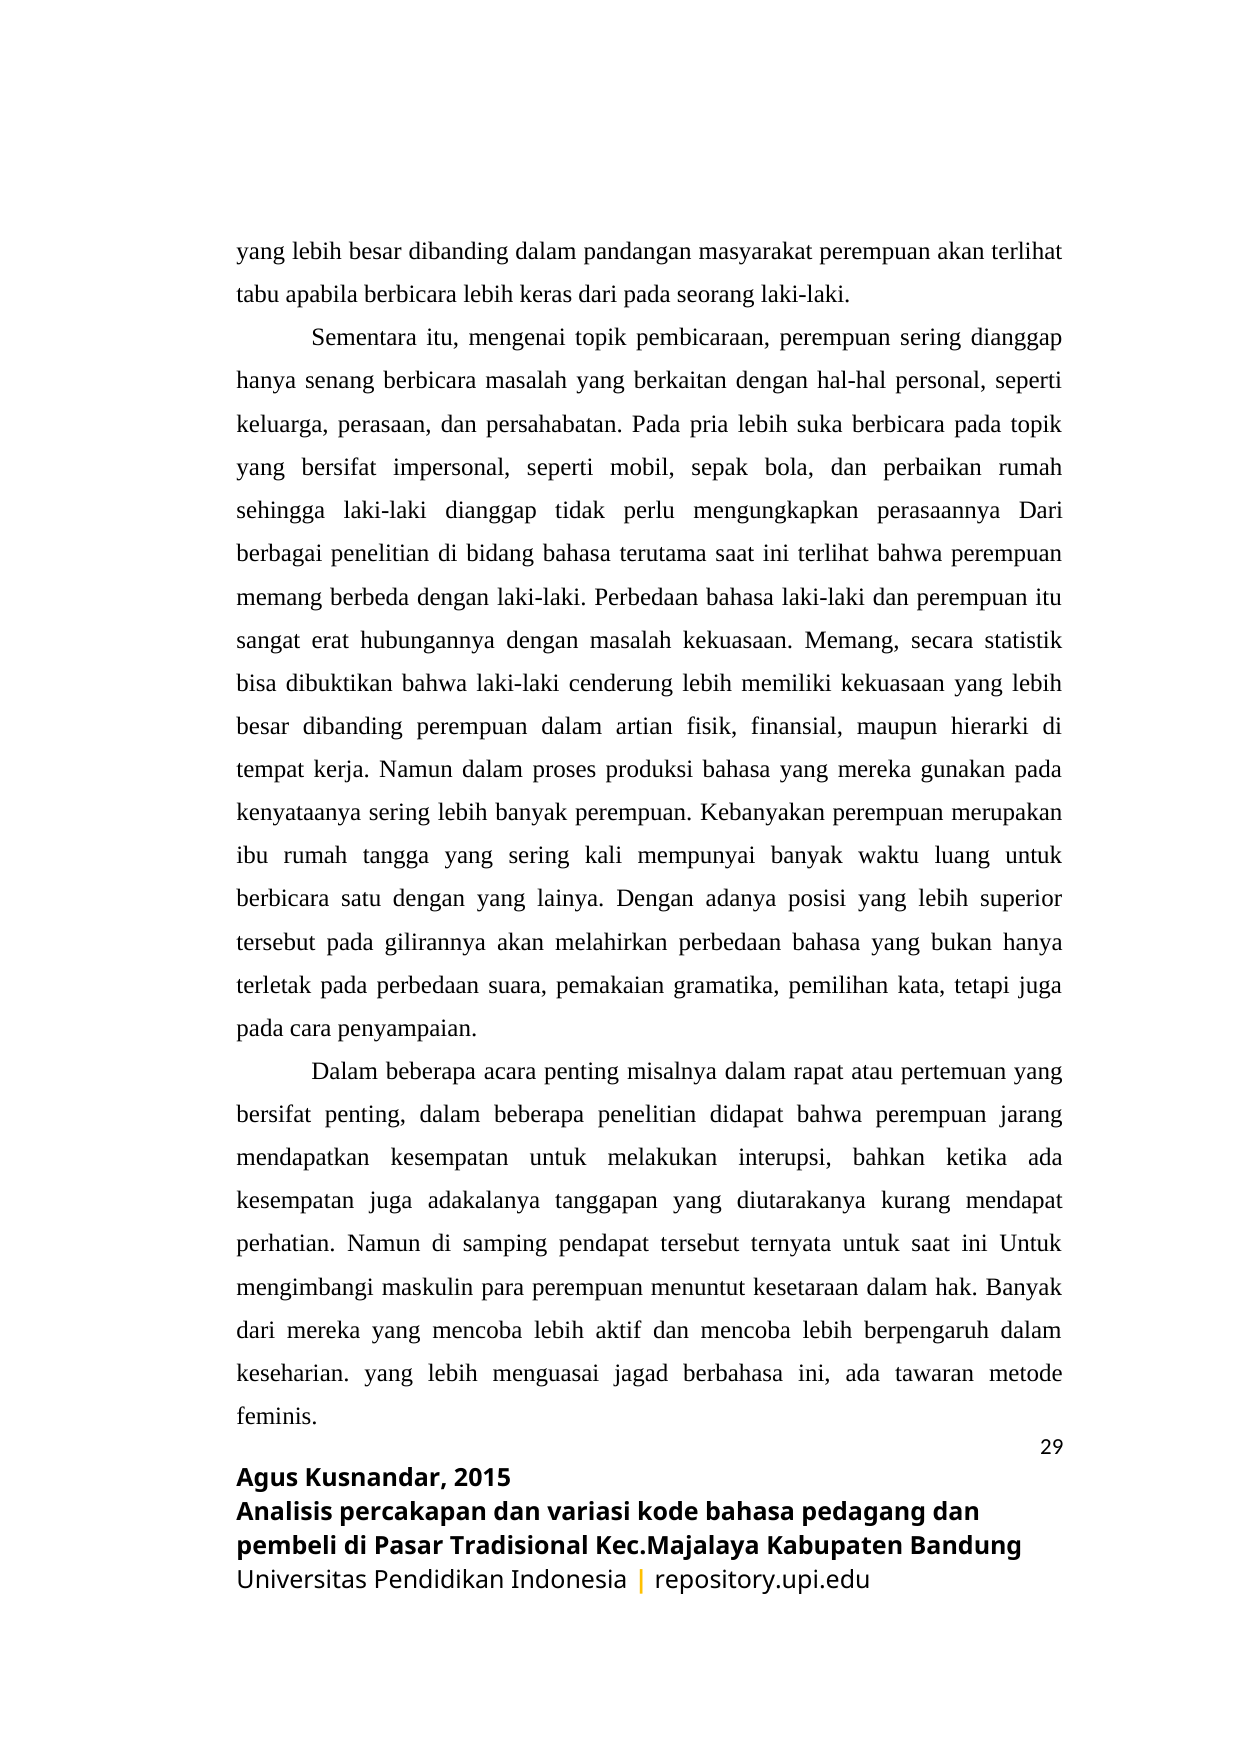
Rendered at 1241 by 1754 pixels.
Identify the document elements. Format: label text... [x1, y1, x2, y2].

text Dalam beberapa acara penting misalnya dalam rapat atau pertemuan yang bersifat penting, dalam beberapa penelitian didapat bahwa perempuan jarang mendapatkan kesempatan untuk melakukan interupsi, bahkan ketika ada kesempatan juga adakalanya tanggapan yang diutarakanya kurang mendapat perhatian. Namun di samping pendapat tersebut ternyata untuk saat ini Untuk mengimbangi maskulin para perempuan menuntut kesetaraan dalam hak. Banyak dari mereka yang mencoba lebih aktif dan mencoba lebih berpengaruh dalam keseharian. yang lebih menguasai jagad berbahasa ini, ada tawaran metode feminis. [236, 1056, 1063, 1430]
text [236, 236, 1063, 308]
text Sementara itu, mengenai topik pembicaraan, perempuan sering dianggap hanya senang berbicara masalah yang berkaitan dengan hal-hal personal, seperti keluarga, perasaan, dan persahabatan. Pada pria lebih suka berbicara pada topik yang bersifat impersonal, seperti mobil, sepak bola, dan perbaikan rumah sehingga laki-laki dianggap tidak perlu mengungkapkan perasaannya Dari berbagai penelitian di bidang bahasa terutama saat ini terlihat bahwa perempuan memang berbeda dengan laki-laki. Perbedaan bahasa laki-laki dan perempuan itu sangat erat hubungannya dengan masalah kekuasaan. Memang, secara statistik bisa dibuktikan bahwa laki-laki cenderung lebih memiliki kekuasaan yang lebih besar dibanding perempuan dalam artian fisik, finansial, maupun hierarki di tempat kerja. Namun dalam proses produksi bahasa yang mereka gunakan pada kenyataanya sering lebih banyak perempuan. Kebanyakan perempuan merupakan ibu rumah tangga yang sering kali mempunyai banyak waktu luang untuk berbicara satu dengan yang lainya. Dengan adanya posisi yang lebih superior tersebut pada gilirannya akan melahirkan perbedaan bahasa yang bukan hanya terletak pada perbedaan suara, pemakaian gramatika, pemilihan kata, tetapi juga pada cara penyampaian. [236, 322, 1063, 1042]
